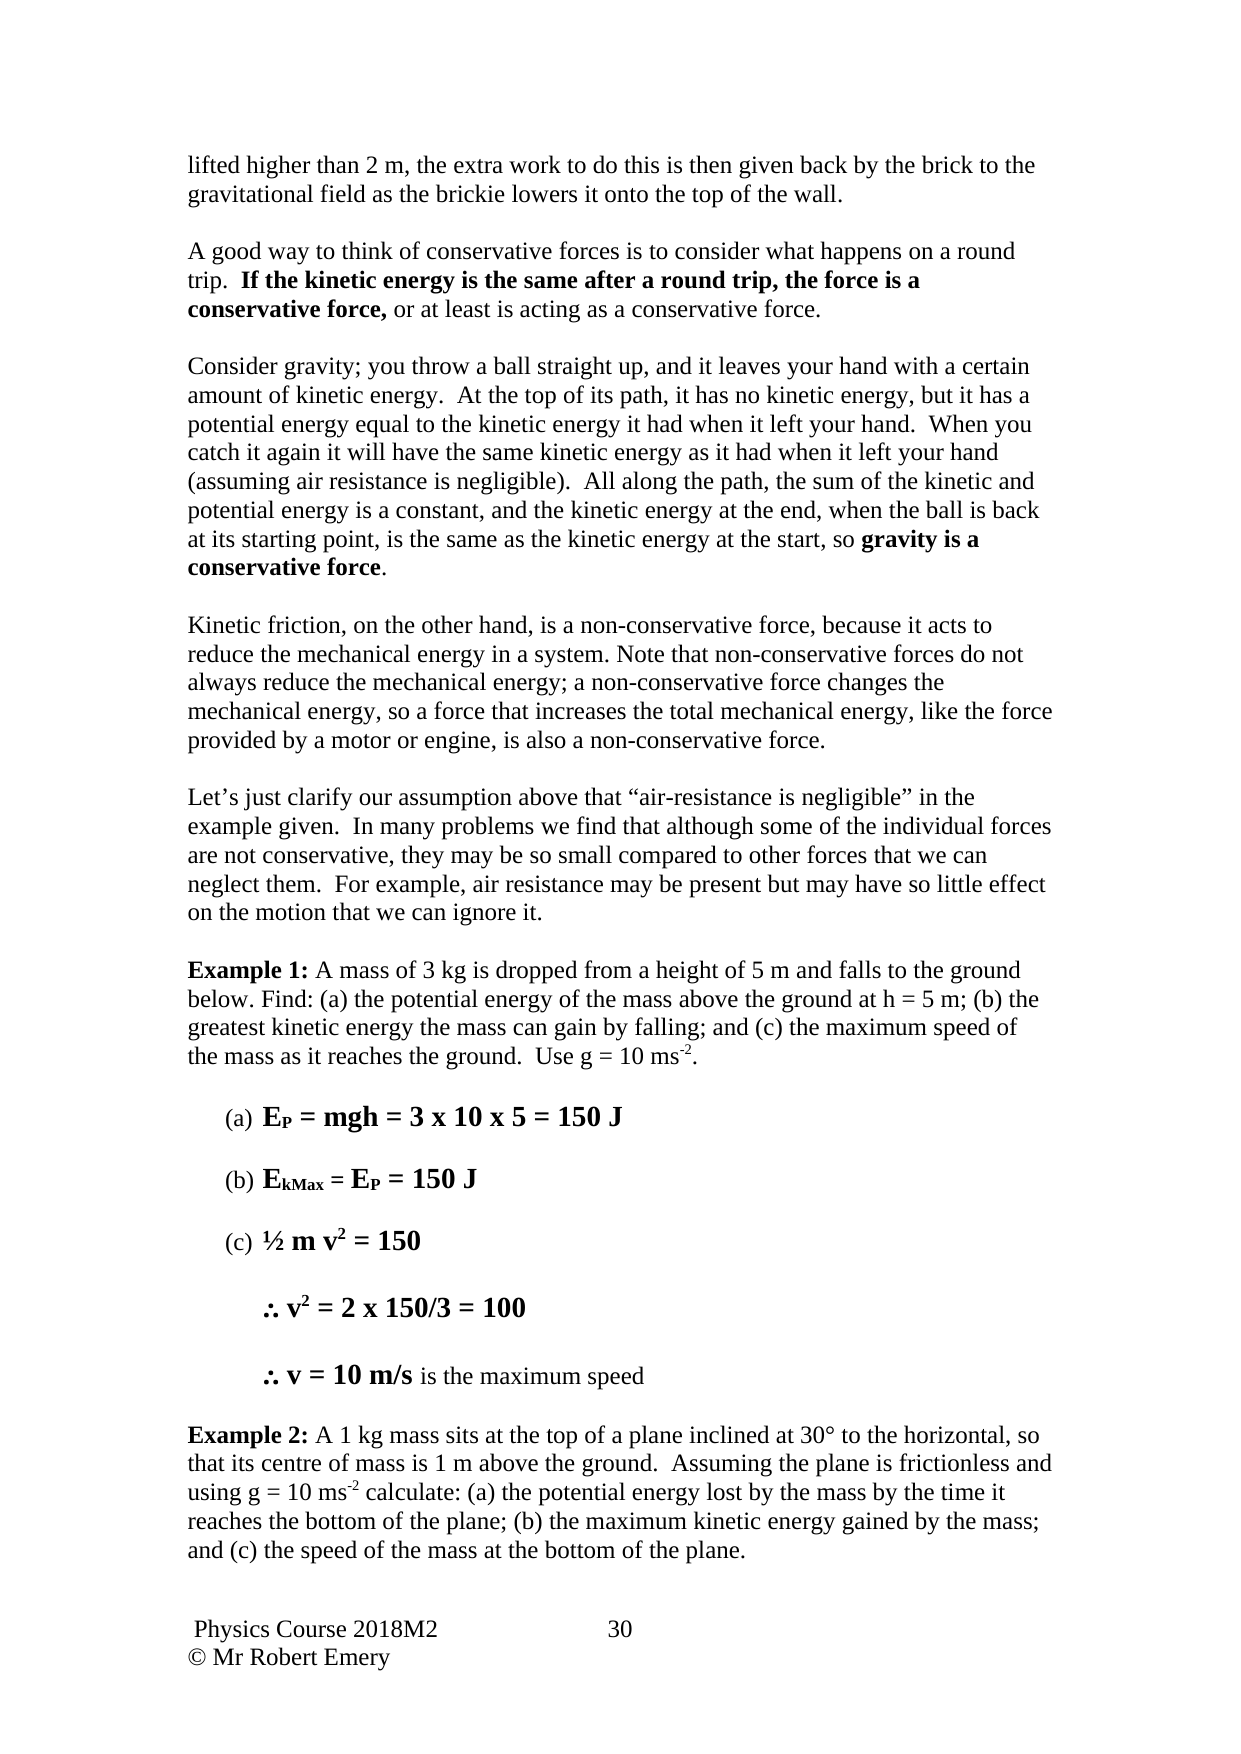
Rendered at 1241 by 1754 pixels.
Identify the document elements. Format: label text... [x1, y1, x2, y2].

list EP = mgh = 3 x 10 x 5 = 150 J [225, 1099, 1053, 1161]
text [187, 150, 1053, 207]
text Example 1: A mass of 3 kg is dropped from a height of 5 m and falls to the ground below. Find: (a) the potential energy of the mass above the ground at h = 5 m; (b) the greatest kinetic energy the mass can gain by falling; and (c) the maximum speed of the mass as it reaches the ground. Use g = 10 ms-2. [187, 955, 1053, 1070]
text Example 2: A 1 kg mass sits at the top of a plane inclined at 30° to the horizontal, so that its centre of mass is 1 m above the ground. Assuming the plane is frictionless and using g = 10 ms-2 calculate: (a) the potential energy lost by the mass by the time it reaches the bottom of the plane; (b) the maximum kinetic energy gained by the mass; and (c) the speed of the mass at the bottom of the plane. [187, 1420, 1053, 1563]
text A good way to think of conservative forces is to consider what happens on a round trip. If the kinetic energy is the same after a round trip, the force is a conservative force, or at least is acting as a conservative force. [187, 236, 1053, 322]
text Consider gravity; you throw a ball straight up, and it leaves your hand with a certain amount of kinetic energy. At the top of its path, it has no kinetic energy, but it has a potential energy equal to the kinetic energy it had when it left your hand. When you catch it again it will have the same kinetic energy as it had when it left your hand (assuming air resistance is negligible). All along the path, the sum of the kinetic and potential energy is a constant, and the kinetic energy at the end, when the ball is back at its starting point, is the same as the kinetic energy at the start, so gravity is a conservative force. [187, 351, 1053, 581]
text Kinetic friction, on the other hand, is a non-conservative force, because it acts to reduce the mechanical energy in a system. Note that non-conservative forces do not always reduce the mechanical energy; a non-conservative force changes the mechanical energy, so a force that increases the total mechanical energy, like the force provided by a motor or engine, is also a non-conservative force. [187, 610, 1053, 754]
list EkMax = EP = 150 J [225, 1161, 1053, 1223]
list ½ m v2 = 150 ⸫ v2 = 2 x 150/3 = 100 ⸫ v = 10 m/s is the maximum speed [225, 1223, 1053, 1391]
text Let’s just clarify our assumption above that “air-resistance is negligible” in the example given. In many problems we find that although some of the individual forces are not conservative, they may be so small compared to other forces that we can neglect them. For example, air resistance may be present but may have so little effect on the motion that we can ignore it. [187, 782, 1053, 926]
